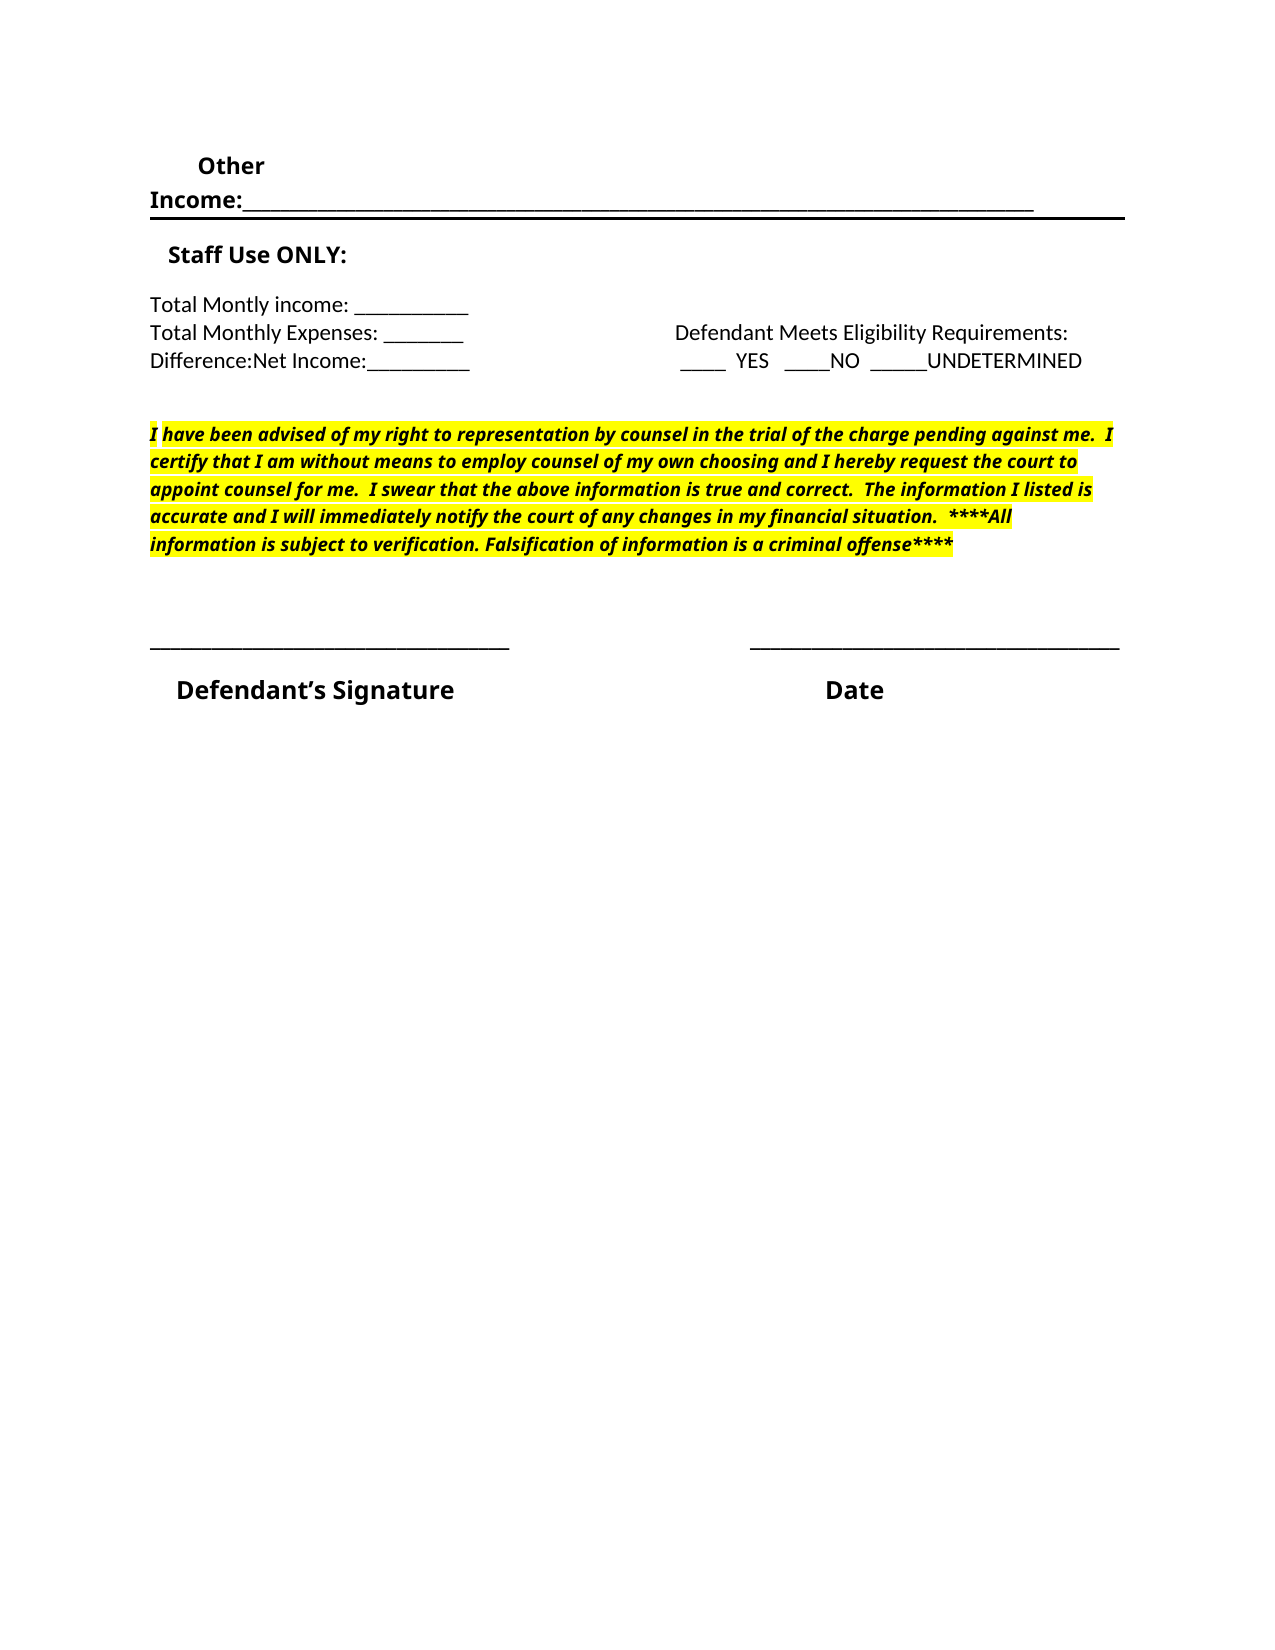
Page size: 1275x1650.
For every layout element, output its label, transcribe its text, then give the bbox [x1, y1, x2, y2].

text ___________________________________ ____________________________________ [150, 619, 1125, 653]
text Total Monthly Expenses: _______ Defendant Meets Eligibility Requirements: Difference:Net Income:_________ ____ YES ____NO _____UNDETERMINED [150, 318, 1125, 374]
text Total Montly income: __________ [150, 290, 1125, 318]
text Defendant’s Signature Date [150, 673, 1125, 707]
text Staff Use ONLY: [150, 239, 1125, 271]
text I have been advised of my right to representation by counsel in the trial of the charge pending against me. I certify that I am without means to employ counsel of my own choosing and I hereby request the court to appoint counsel for me. I swear that the above information is true and correct. The information I listed is accurate and I will immediately notify the court of any changes in my financial situation. ****All information is subject to verification. Falsification of information is a criminal offense**** [150, 421, 1125, 557]
text Other Income:____________________________________________________________________________________ [150, 150, 1125, 217]
